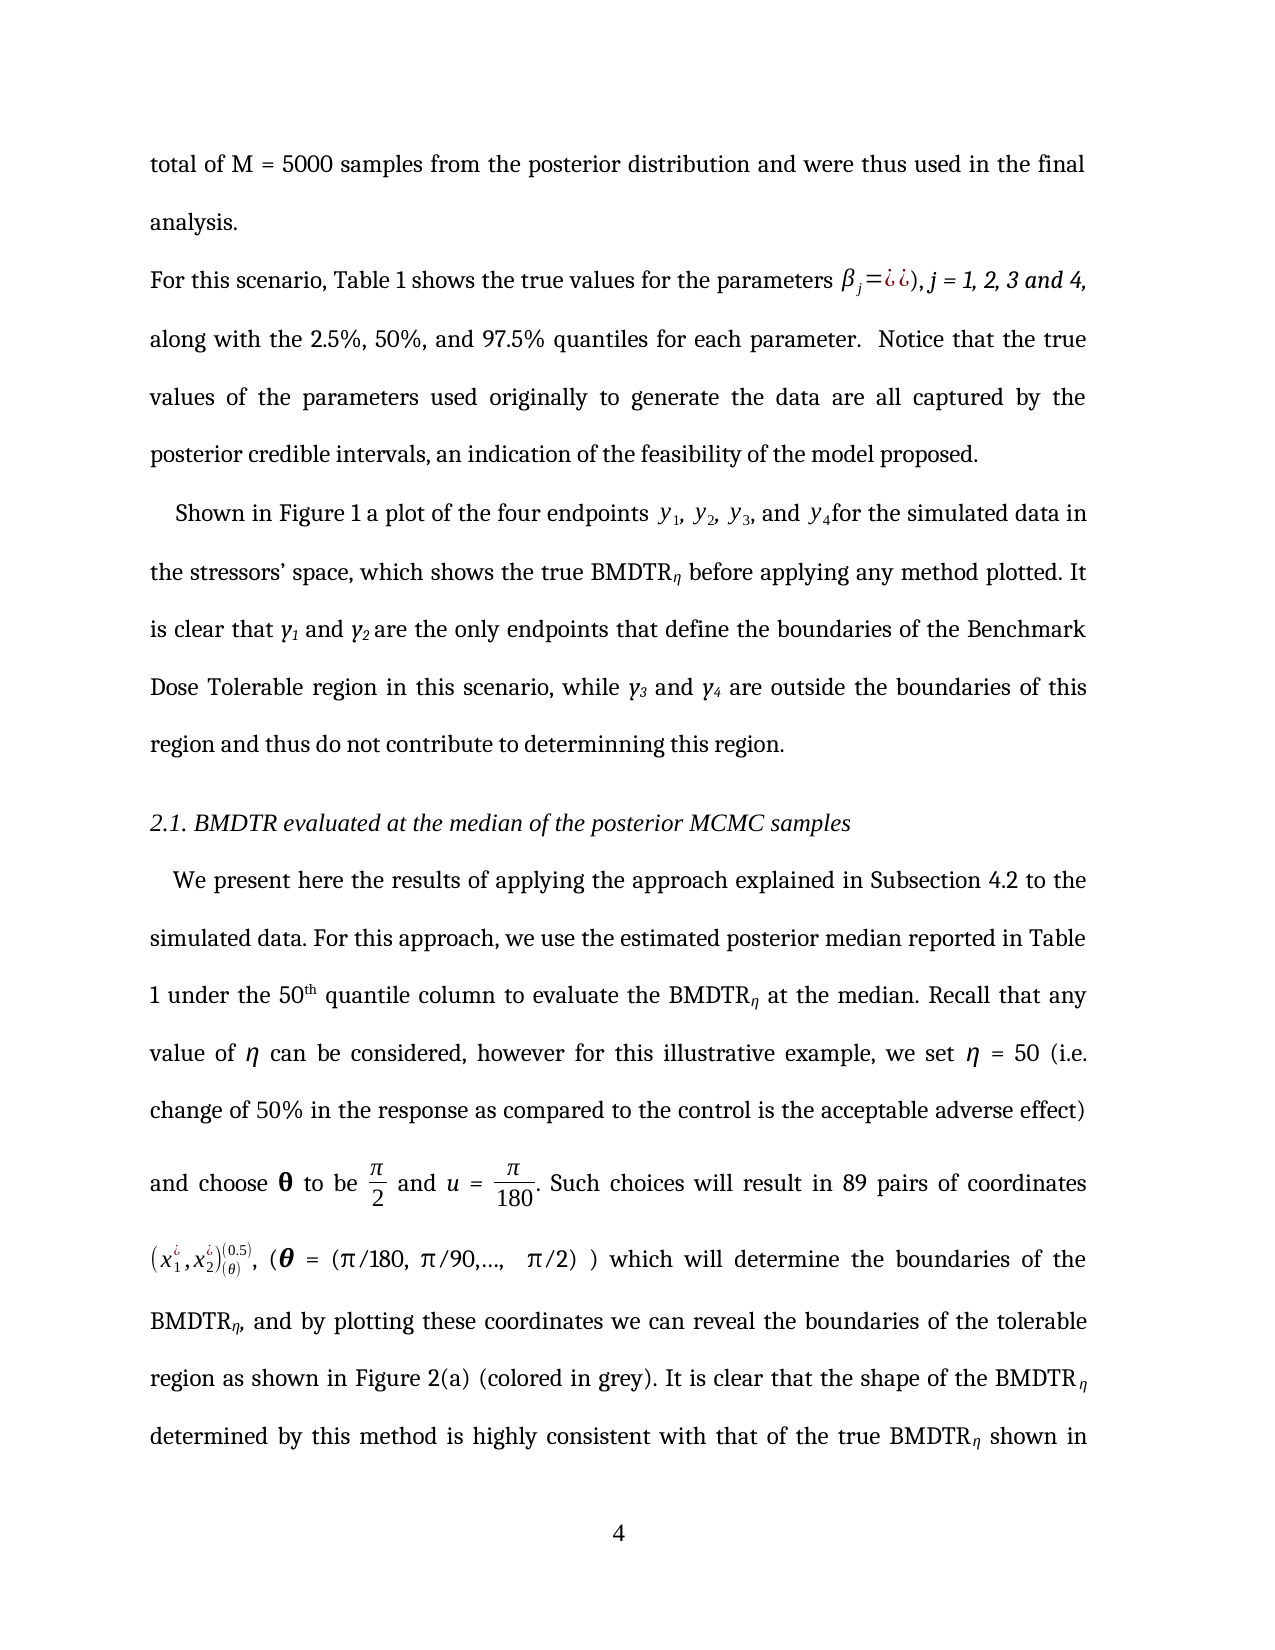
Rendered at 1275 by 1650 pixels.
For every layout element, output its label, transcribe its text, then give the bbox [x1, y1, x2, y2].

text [150, 866, 1087, 1450]
subtitle 2.1. BMDTR evaluated at the median of the posterior MCMC samples [150, 808, 1087, 837]
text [150, 150, 1087, 236]
text Shown in Figure 1 a plot of the four endpoints , , , and for the simulated data in the stressors’ space, which shows the true BMDTRη before applying any method plotted. It is clear that y1 and y2 are the only endpoints that define the boundaries of the Benchmark Dose Tolerable region in this scenario, while y3 and y4 are outside the boundaries of this region and thus do not contribute to determinning this region. [150, 498, 1087, 759]
text For this scenario, Table 1 shows the true values for the parameters ), j = 1, 2, 3 and 4, along with the 2.5%, 50%, and 97.5% quantiles for each parameter. Notice that the true values of the parameters used originally to generate the data are all captured by the posterior credible intervals, an indication of the feasibility of the model proposed. [150, 265, 1087, 469]
